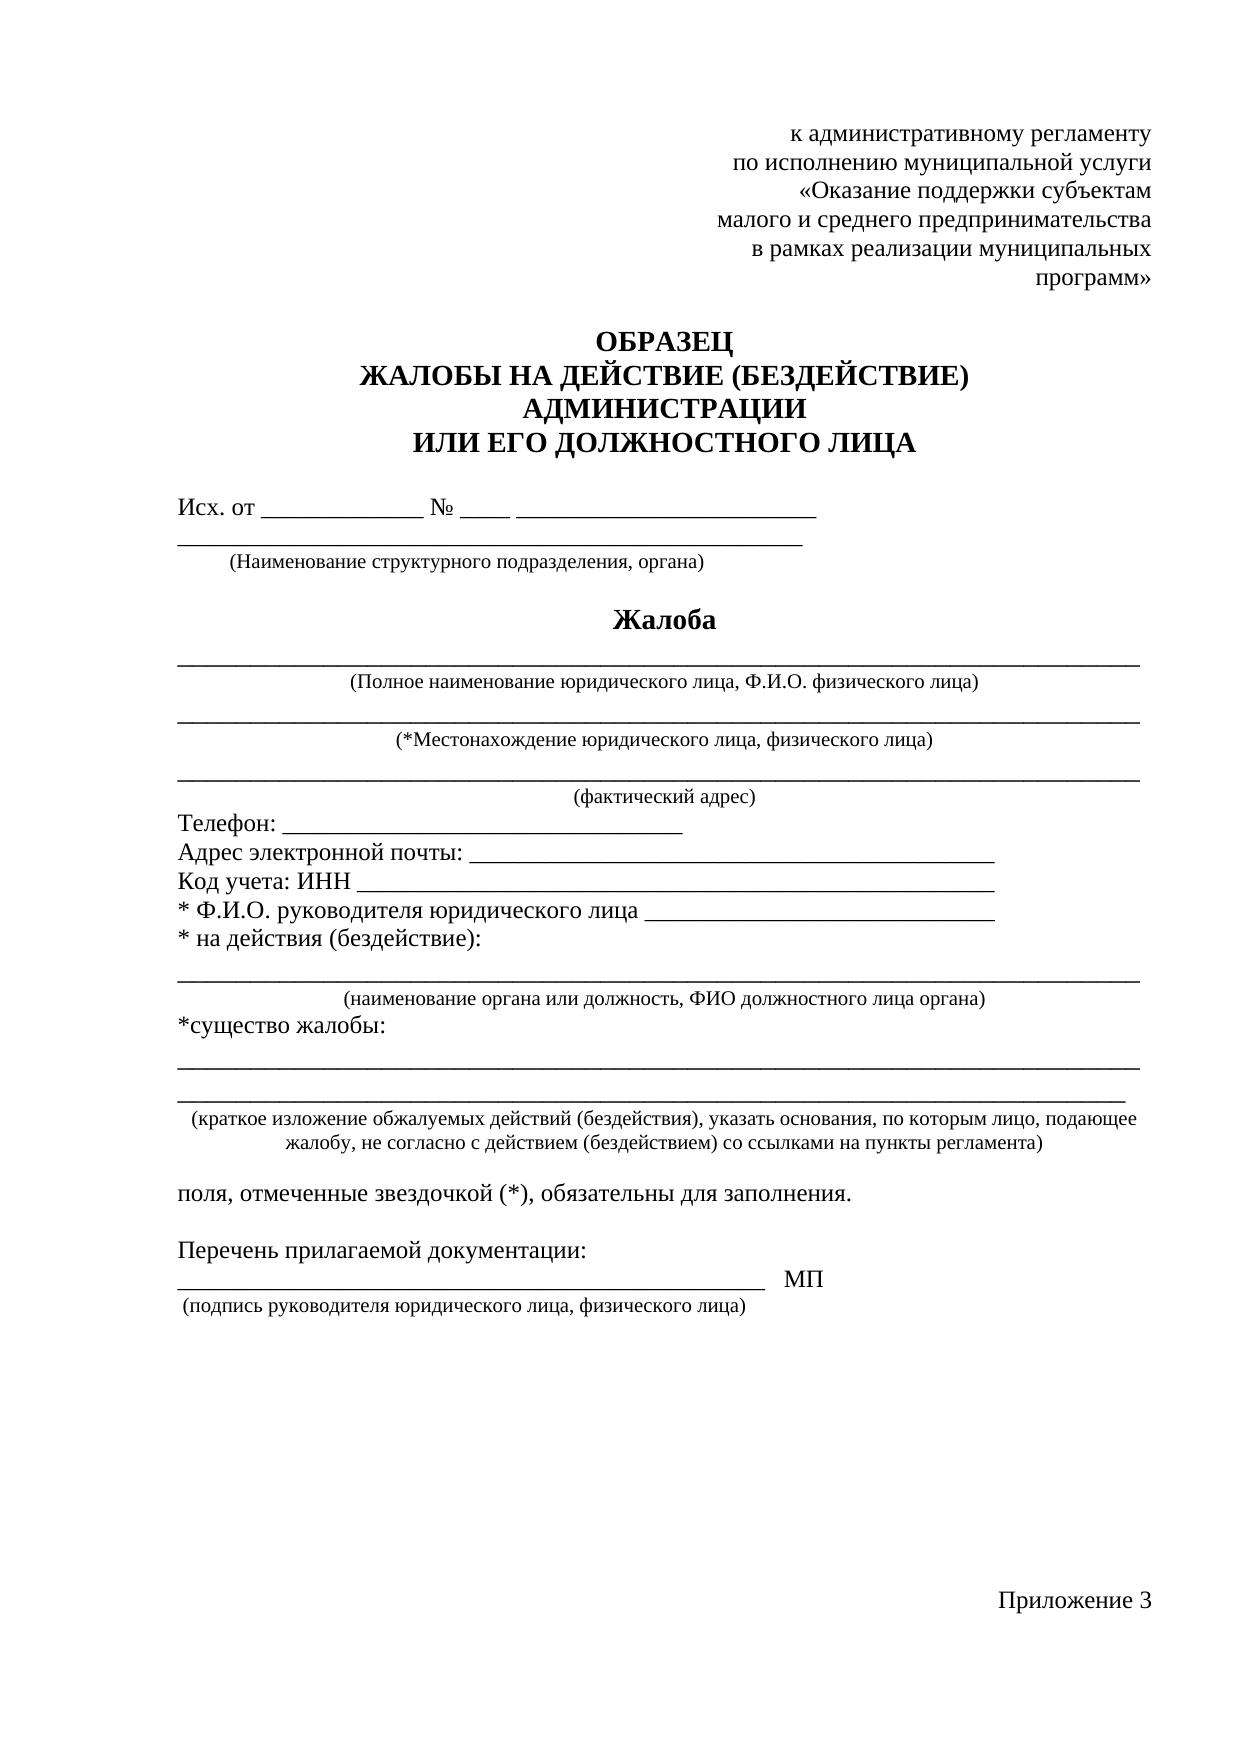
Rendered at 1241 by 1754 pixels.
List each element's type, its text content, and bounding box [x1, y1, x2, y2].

text малого и среднего предпринимательства [177, 204, 1152, 233]
text ЖАЛОБЫ НА ДЕЙСТВИЕ (БЕЗДЕЙСТВИЕ) [177, 358, 1152, 391]
text (краткое изложение обжалуемых действий (бездействия), указать основания, по которым лицо, подающее жалобу, не согласно с действием (бездействием) со ссылками на пункты регламента) [177, 1106, 1152, 1154]
text * на действия (бездействие): [177, 923, 1152, 952]
text (фактический адрес) [177, 784, 1152, 808]
text поля, отмеченные звездочкой (*), обязательны для заполнения. [177, 1178, 1152, 1207]
text __________________________________________________________________ [177, 693, 1152, 727]
text Перечень прилагаемой документации: [177, 1235, 1152, 1264]
text (подпись руководителя юридического лица, физического лица) [177, 1293, 1152, 1317]
text ИЛИ ЕГО ДОЛЖНОСТНОГО ЛИЦА [177, 425, 1152, 458]
text Телефон: ________________________________ [177, 808, 1152, 837]
text Адрес электронной почты: __________________________________________ [177, 837, 1152, 866]
text (Наименование структурного подразделения, органа) [177, 549, 1152, 573]
text Исх. от _____________ № ____ ________________________ [177, 492, 1152, 521]
text АДМИНИСТРАЦИИ [177, 391, 1152, 425]
text программ» [177, 262, 1152, 291]
text ОБРАЗЕЦ [177, 324, 1152, 358]
text по исполнению муниципальной услуги [177, 147, 1152, 176]
text *существо жалобы: [177, 1010, 1152, 1039]
text к административному регламенту [177, 118, 1152, 147]
text (наименование органа или должность, ФИО должностного лица органа) [177, 986, 1152, 1010]
text Код учета: ИНН ___________________________________________________ [177, 866, 1152, 895]
text _______________________________________________ МП [177, 1264, 1152, 1293]
text * Ф.И.О. руководителя юридического лица ____________________________ [177, 895, 1152, 923]
text (Полное наименование юридического лица, Ф.И.О. физического лица) [177, 669, 1152, 693]
text __________________________________________________________________ [177, 1039, 1152, 1072]
text __________________________________________________________________ [177, 952, 1152, 986]
text «Оказание поддержки субъектам [177, 176, 1152, 204]
text __________________________________________________ [177, 521, 1152, 549]
text __________________________________________________________________ [177, 636, 1152, 669]
text __________________________________________________________________ [177, 751, 1152, 784]
text _________________________________________________________________ [177, 1072, 1152, 1106]
text в рамках реализации муниципальных [177, 233, 1152, 262]
text Приложение 3 [177, 1585, 1152, 1614]
text Жалоба [177, 602, 1152, 636]
text (*Местонахождение юридического лица, физического лица) [177, 727, 1152, 751]
